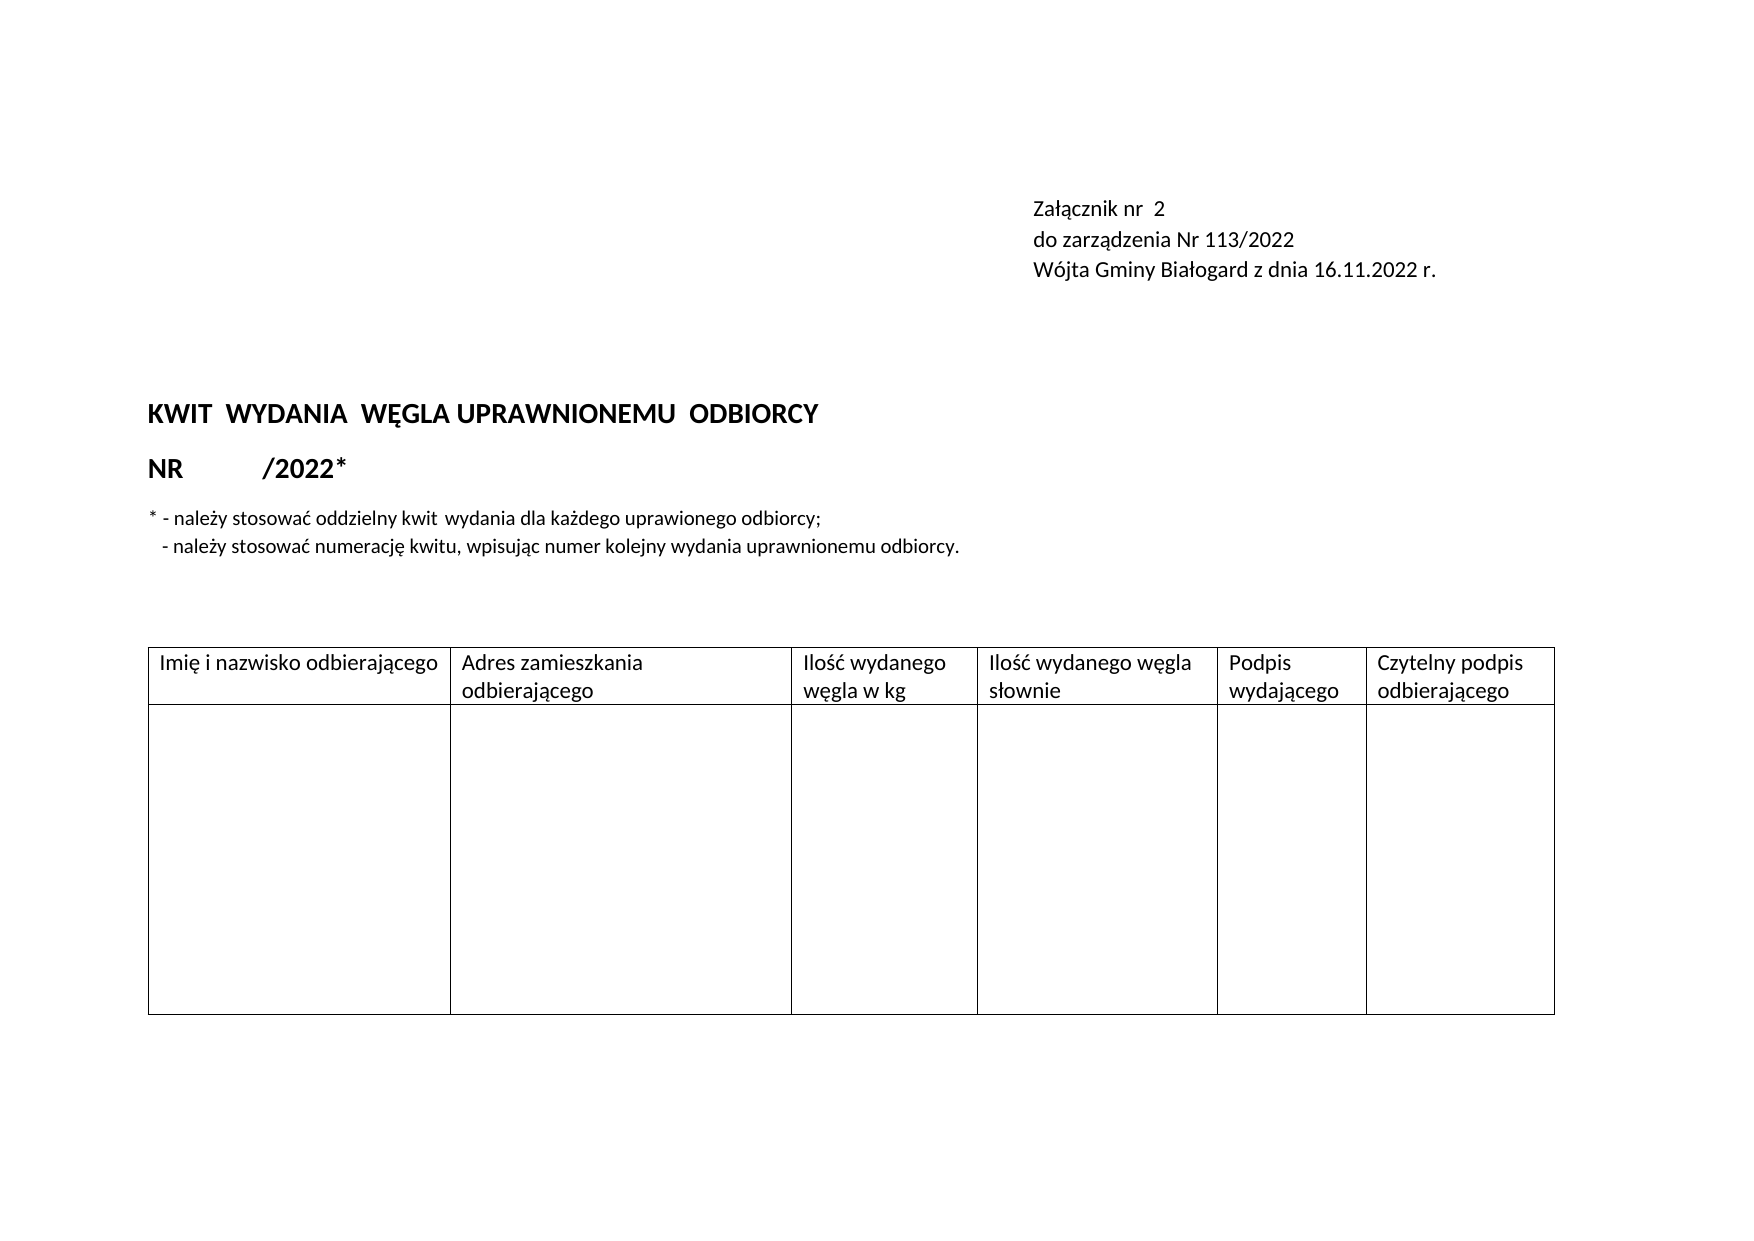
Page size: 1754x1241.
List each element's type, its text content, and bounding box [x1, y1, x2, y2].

text * - należy stosować oddzielny kwit wydania dla każdego uprawionego odbiorcy; [148, 506, 1606, 531]
text do zarządzenia Nr 113/2022 [148, 225, 1606, 253]
table_header Imię i nazwisko odbierającego [149, 648, 450, 704]
table_header Adres zamieszkania odbierającego [451, 648, 791, 704]
table_header Ilość wydanego węgla w kg [792, 648, 977, 704]
table_header Czytelny podpis odbierającego [1367, 648, 1554, 704]
text Wójta Gminy Białogard z dnia 16.11.2022 r. [148, 255, 1606, 283]
table_header Ilość wydanego węgla słownie [978, 648, 1217, 704]
text - należy stosować numerację kwitu, wpisując numer kolejny wydania uprawnionemu odbiorcy. [148, 534, 1606, 559]
table_cell [1367, 705, 1554, 1014]
table_cell [978, 705, 1217, 1014]
table_cell [1218, 705, 1366, 1014]
table_header Podpis wydającego [1218, 648, 1366, 704]
text KWIT WYDANIA WĘGLA UPRAWNIONEMU ODBIORCY [148, 395, 1606, 431]
table_cell [451, 705, 791, 1014]
table_cell [149, 705, 450, 1014]
text NR /2022* [148, 450, 1606, 486]
table_cell [792, 705, 977, 1014]
text Załącznik nr 2 [148, 194, 1606, 222]
